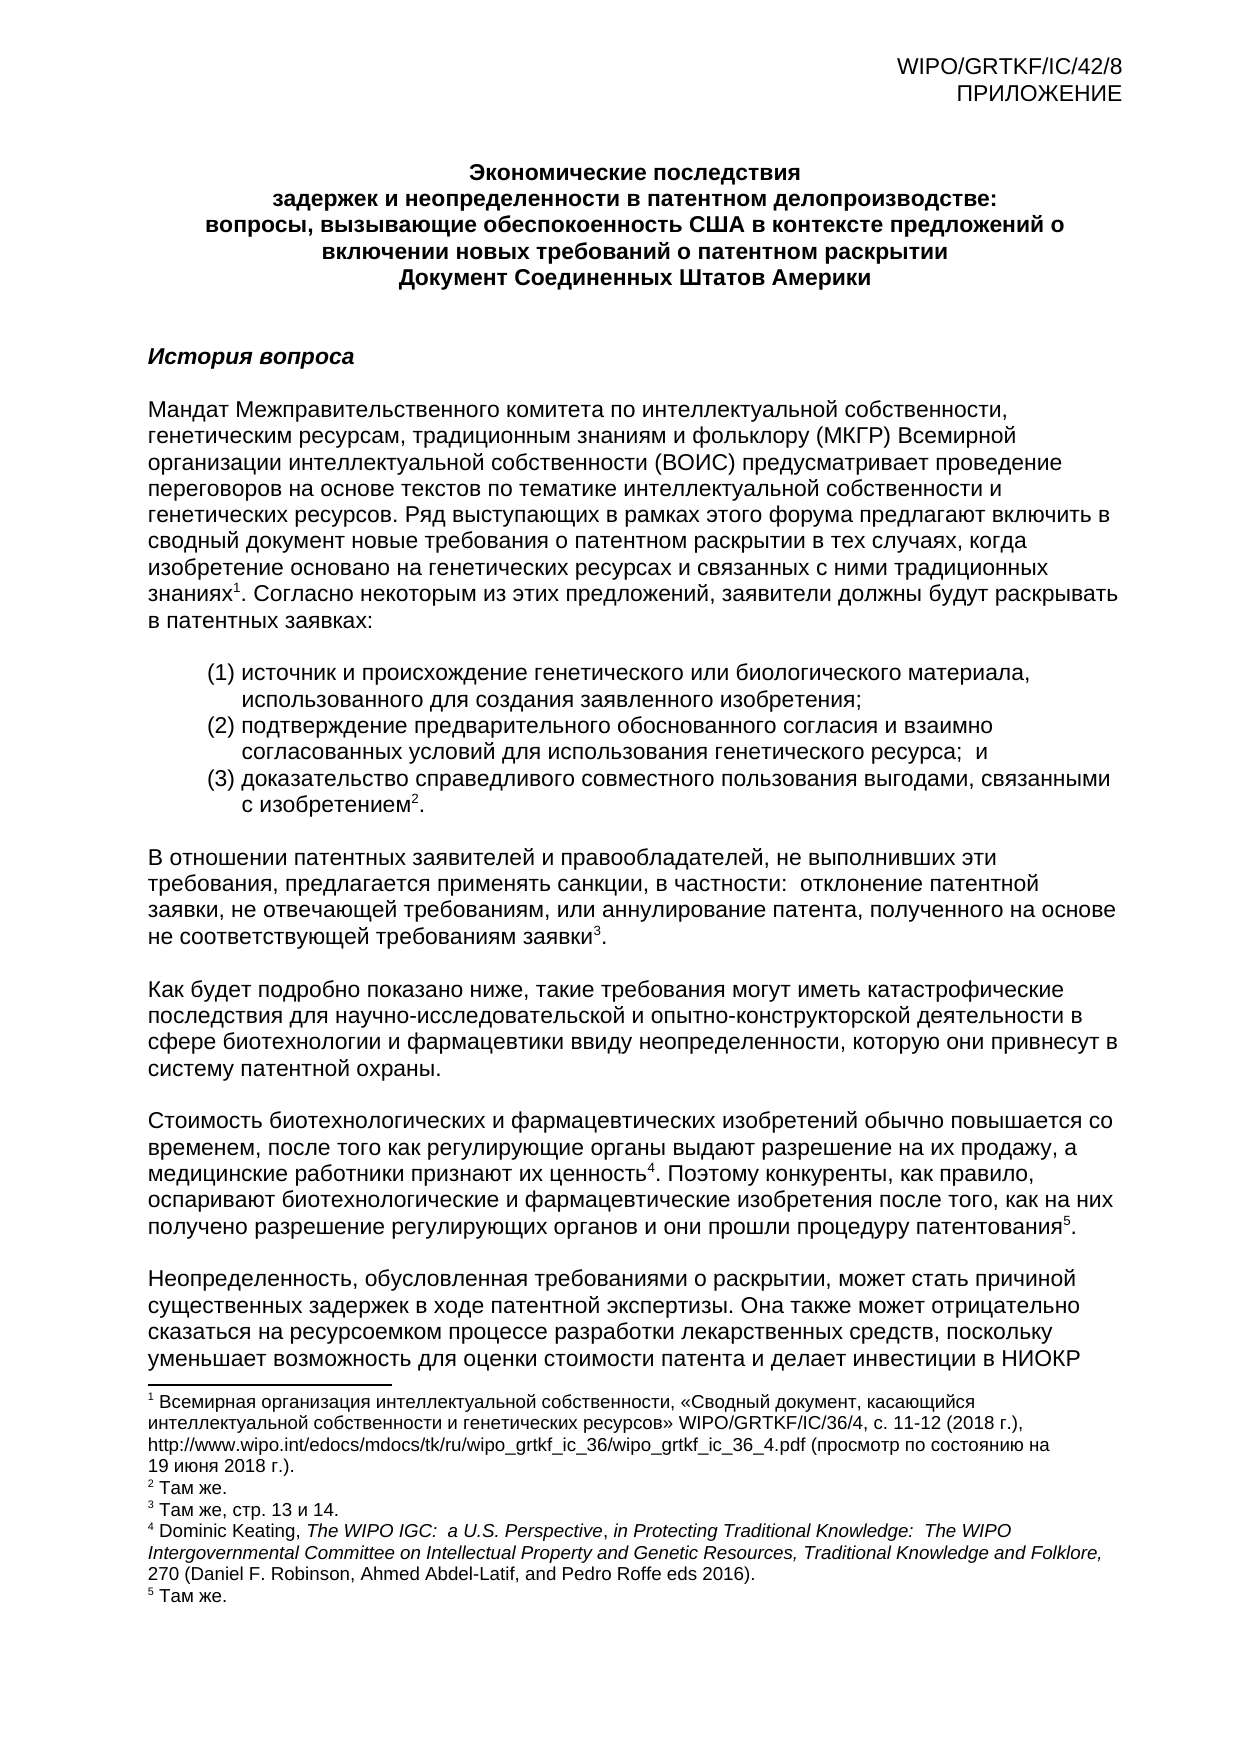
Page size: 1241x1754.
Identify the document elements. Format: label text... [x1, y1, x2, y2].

text (2) подтверждение предварительного обоснованного согласия и взаимно согласованных условий для использования генетического ресурса; и [207, 712, 1122, 765]
text задержек и неопределенности в патентном делопроизводстве: [148, 185, 1122, 211]
text История вопроса [148, 343, 1122, 369]
text Стоимость биотехнологических и фармацевтических изобретений обычно повышается со временем, после того как регулирующие органы выдают разрешение на их продажу, а медицинские работники признают их ценность. Поэтому конкуренты, как правило, оспаривают биотехнологические и фармацевтические изобретения после того, как на них получено разрешение регулирующих органов и они прошли процедуру патентования. [148, 1107, 1122, 1239]
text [148, 1265, 1122, 1371]
text Мандат Межправительственного комитета по интеллектуальной собственности, генетическим ресурсам, традиционным знаниям и фольклору (МКГР) Всемирной организации интеллектуальной собственности (ВОИС) предусматривает проведение переговоров на основе текстов по тематике интеллектуальной собственности и генетических ресурсов. Ряд выступающих в рамках этого форума предлагают включить в сводный документ новые требования о патентном раскрытии в тех случаях, когда изобретение основано на генетических ресурсах и связанных с ними традиционных знаниях. Согласно некоторым из этих предложений, заявители должны будут раскрывать в патентных заявках: [148, 396, 1122, 633]
text Как будет подробно показано ниже, такие требования могут иметь катастрофические последствия для научно-исследовательской и опытно-конструкторской деятельности в сфере биотехнологии и фармацевтики ввиду неопределенности, которую они привнесут в систему патентной охраны. [148, 976, 1122, 1081]
text (1) источник и происхождение генетического или биологического материала, использованного для создания заявленного изобретения; [207, 659, 1122, 712]
text вопросы, вызывающие обеспокоенность США в контексте предложений о включении новых требований о патентном раскрытии [148, 211, 1122, 264]
text (3) доказательство справедливого совместного пользования выгодами, связанными с изобретением. [207, 765, 1122, 817]
text Документ Соединенных Штатов Америки [148, 264, 1122, 290]
text В отношении патентных заявителей и правообладателей, не выполнивших эти требования, предлагается применять санкции, в частности: отклонение патентной заявки, не отвечающей требованиям, или аннулирование патента, полученного на основе не соответствующей требованиям заявки. [148, 844, 1122, 949]
text Экономические последствия [148, 158, 1122, 185]
